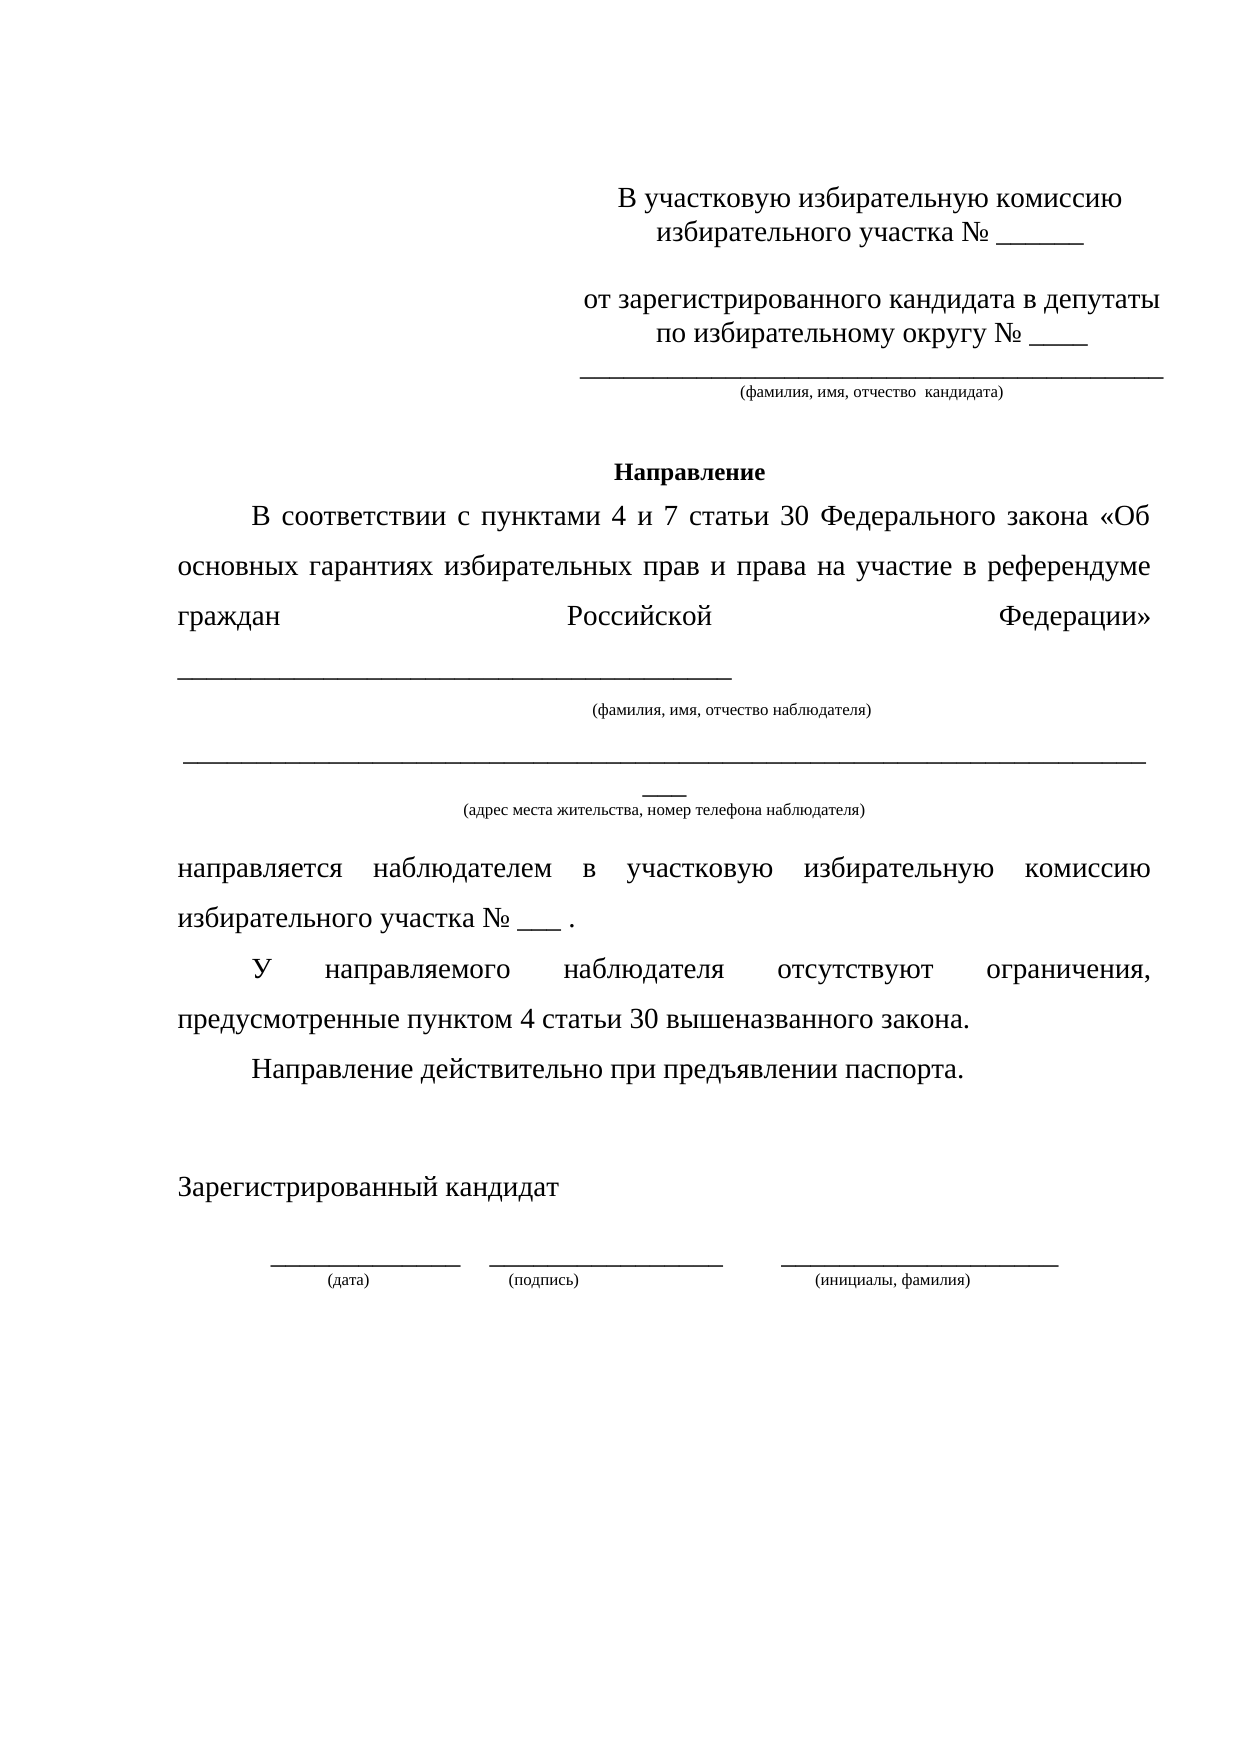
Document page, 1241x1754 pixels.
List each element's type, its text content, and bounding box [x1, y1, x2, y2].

text Направление действительно при предъявлении паспорта. [177, 1051, 1152, 1085]
text Зарегистрированный кандидат [177, 1169, 1152, 1202]
text (фамилия, имя, отчество наблюдателя) [177, 699, 1152, 733]
table_cell от зарегистрированного кандидата в депутаты по избирательному округу № ____ ________________________________________ (фамилия, имя, отчество кандидата) [558, 248, 1182, 415]
text _____________ ________________ ___________________ [177, 1236, 1152, 1269]
text _____________________________________________________________________ [177, 733, 1152, 800]
text В соответствии с пунктами 4 и 7 статьи 30 Федерального закона «Об основных гарантиях избирательных прав и права на участие в референдуме граждан Российской Федерации» ______________________________________ [177, 498, 1152, 682]
text У направляемого наблюдателя отсутствуют ограничения, предусмотренные пунктом 4 статьи 30 вышеназванного закона. [177, 951, 1152, 1034]
table_header В участковую избирательную комиссию избирательного участка № ______ [558, 181, 1182, 248]
text (адрес места жительства, номер телефона наблюдателя) [177, 800, 1152, 833]
text (дата) (подпись) (инициалы, фамилия) [327, 1269, 1152, 1303]
text направляется наблюдателем в участковую избирательную комиссию избирательного участка № ___ . [177, 850, 1152, 934]
text Направление [177, 457, 1152, 485]
